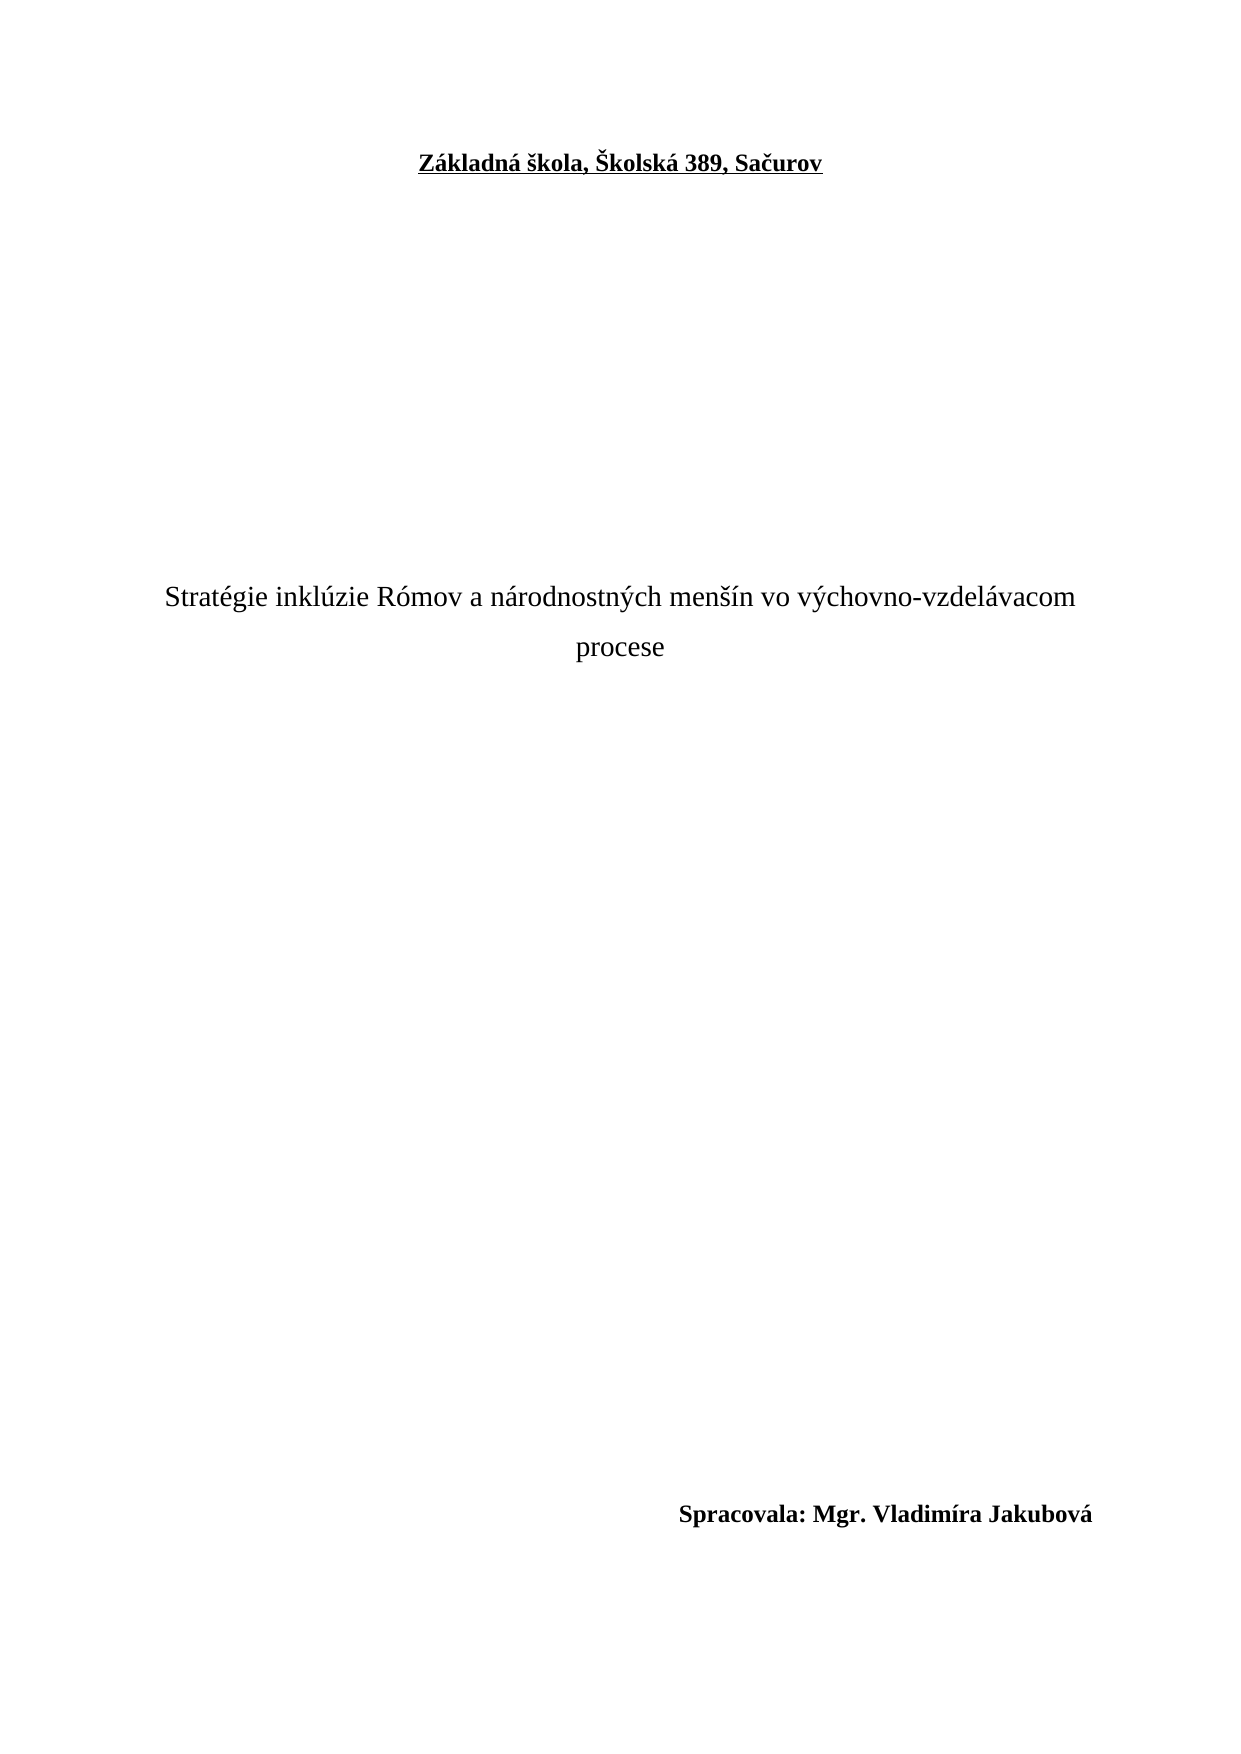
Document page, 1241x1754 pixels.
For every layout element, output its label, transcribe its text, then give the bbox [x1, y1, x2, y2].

text Stratégie inklúzie Rómov a národnostných menšín vo výchovno-vzdelávacom procese [148, 579, 1093, 663]
text Spracovala: Mgr. Vladimíra Jakubová [148, 1499, 1093, 1528]
text Základná škola, Školská 389, Sačurov [148, 148, 1093, 176]
